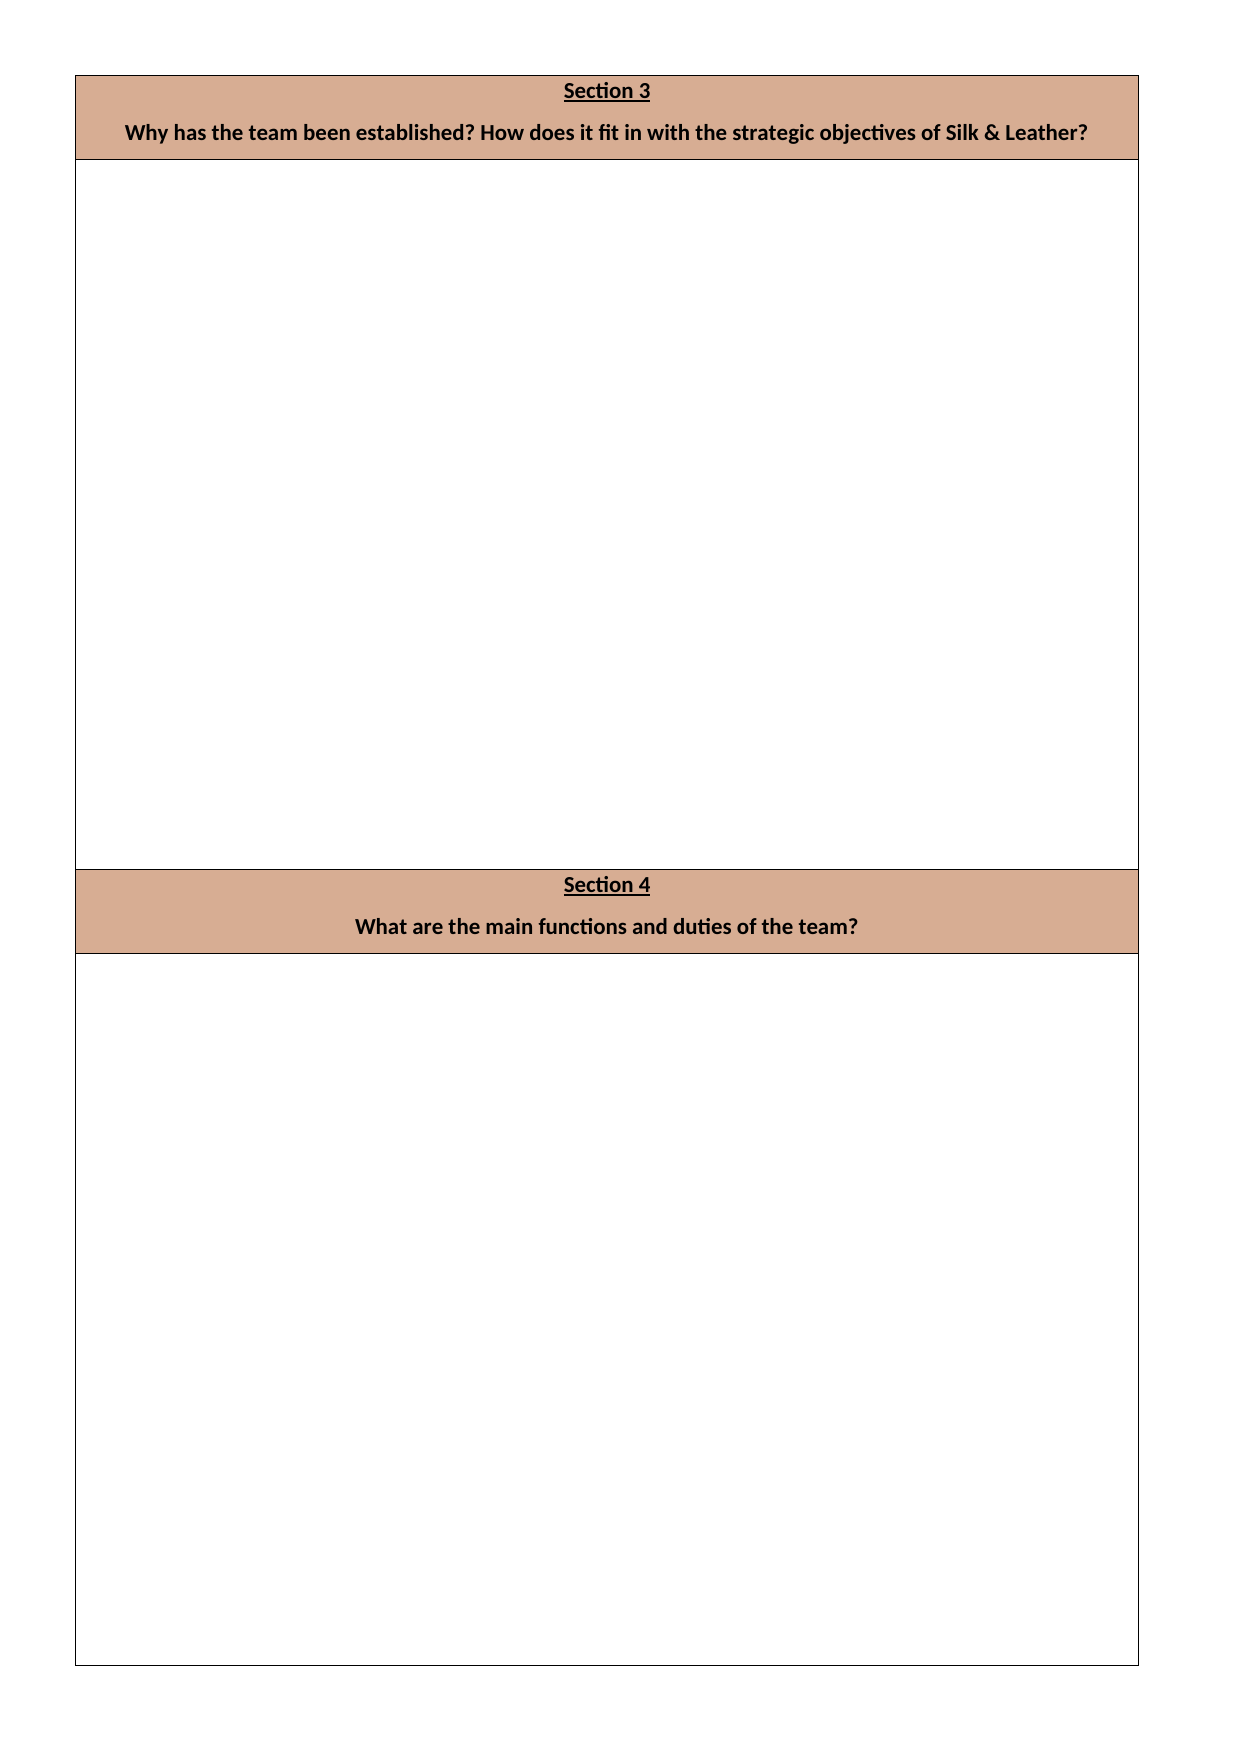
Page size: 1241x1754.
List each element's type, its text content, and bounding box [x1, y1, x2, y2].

table_cell [76, 160, 1138, 869]
table_cell [76, 954, 1138, 1665]
table_cell Section 4 What are the main functions and duties of the team? [76, 870, 1138, 953]
table_cell Section 3 Why has the team been established? How does it fit in with the strategic objectives of Silk & Leather? [76, 76, 1138, 159]
